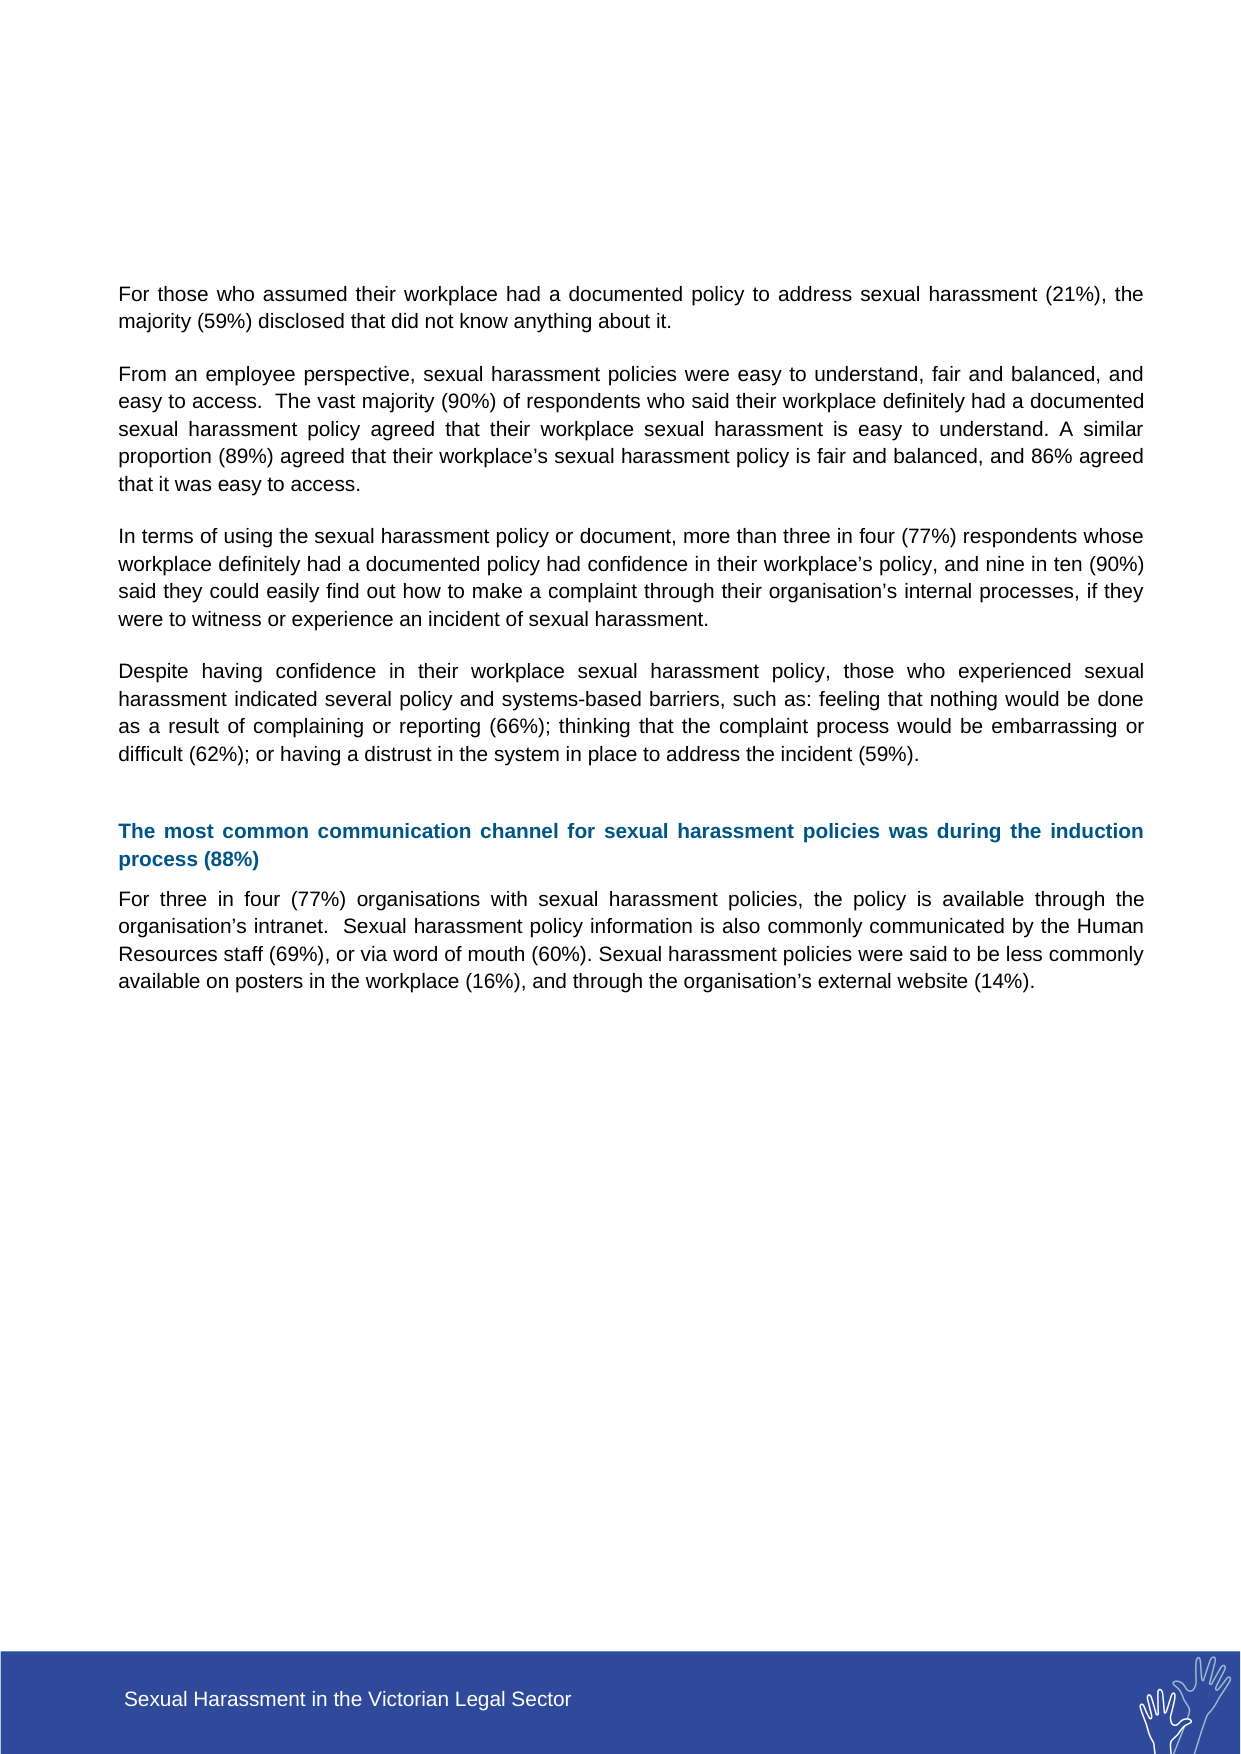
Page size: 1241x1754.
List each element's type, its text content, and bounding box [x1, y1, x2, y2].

text For those who assumed their workplace had a documented policy to address sexual harassment (21%), the majority (59%) disclosed that did not know anything about it. [118, 282, 1146, 333]
text In terms of using the sexual harassment policy or document, more than three in four (77%) respondents whose workplace definitely had a documented policy had confidence in their workplace’s policy, and nine in ten (90%) said they could easily find out how to make a complaint through their organisation’s internal processes, if they were to witness or experience an incident of sexual harassment. [118, 524, 1146, 631]
text From an employee perspective, sexual harassment policies were easy to understand, fair and balanced, and easy to access. The vast majority (90%) of respondents who said their workplace definitely had a documented sexual harassment policy agreed that their workplace sexual harassment is easy to understand. A similar proportion (89%) agreed that their workplace’s sexual harassment policy is fair and balanced, and 86% agreed that it was easy to access. [118, 362, 1146, 496]
text Despite having confidence in their workplace sexual harassment policy, those who experienced sexual harassment indicated several policy and systems-based barriers, such as: feeling that nothing would be done as a result of complaining or reporting (66%); thinking that the complaint process would be embarrassing or difficult (62%); or having a distrust in the system in place to address the incident (59%). [118, 659, 1146, 766]
text The most common communication channel for sexual harassment policies was during the induction process (88%) [118, 819, 1146, 871]
picture [0, 1651, 1241, 1754]
text For three in four (77%) organisations with sexual harassment policies, the policy is available through the organisation’s intranet. Sexual harassment policy information is also commonly communicated by the Human Resources staff (69%), or via word of mouth (60%). Sexual harassment policies were said to be less commonly available on posters in the workplace (16%), and through the organisation’s external website (14%). [118, 887, 1146, 993]
